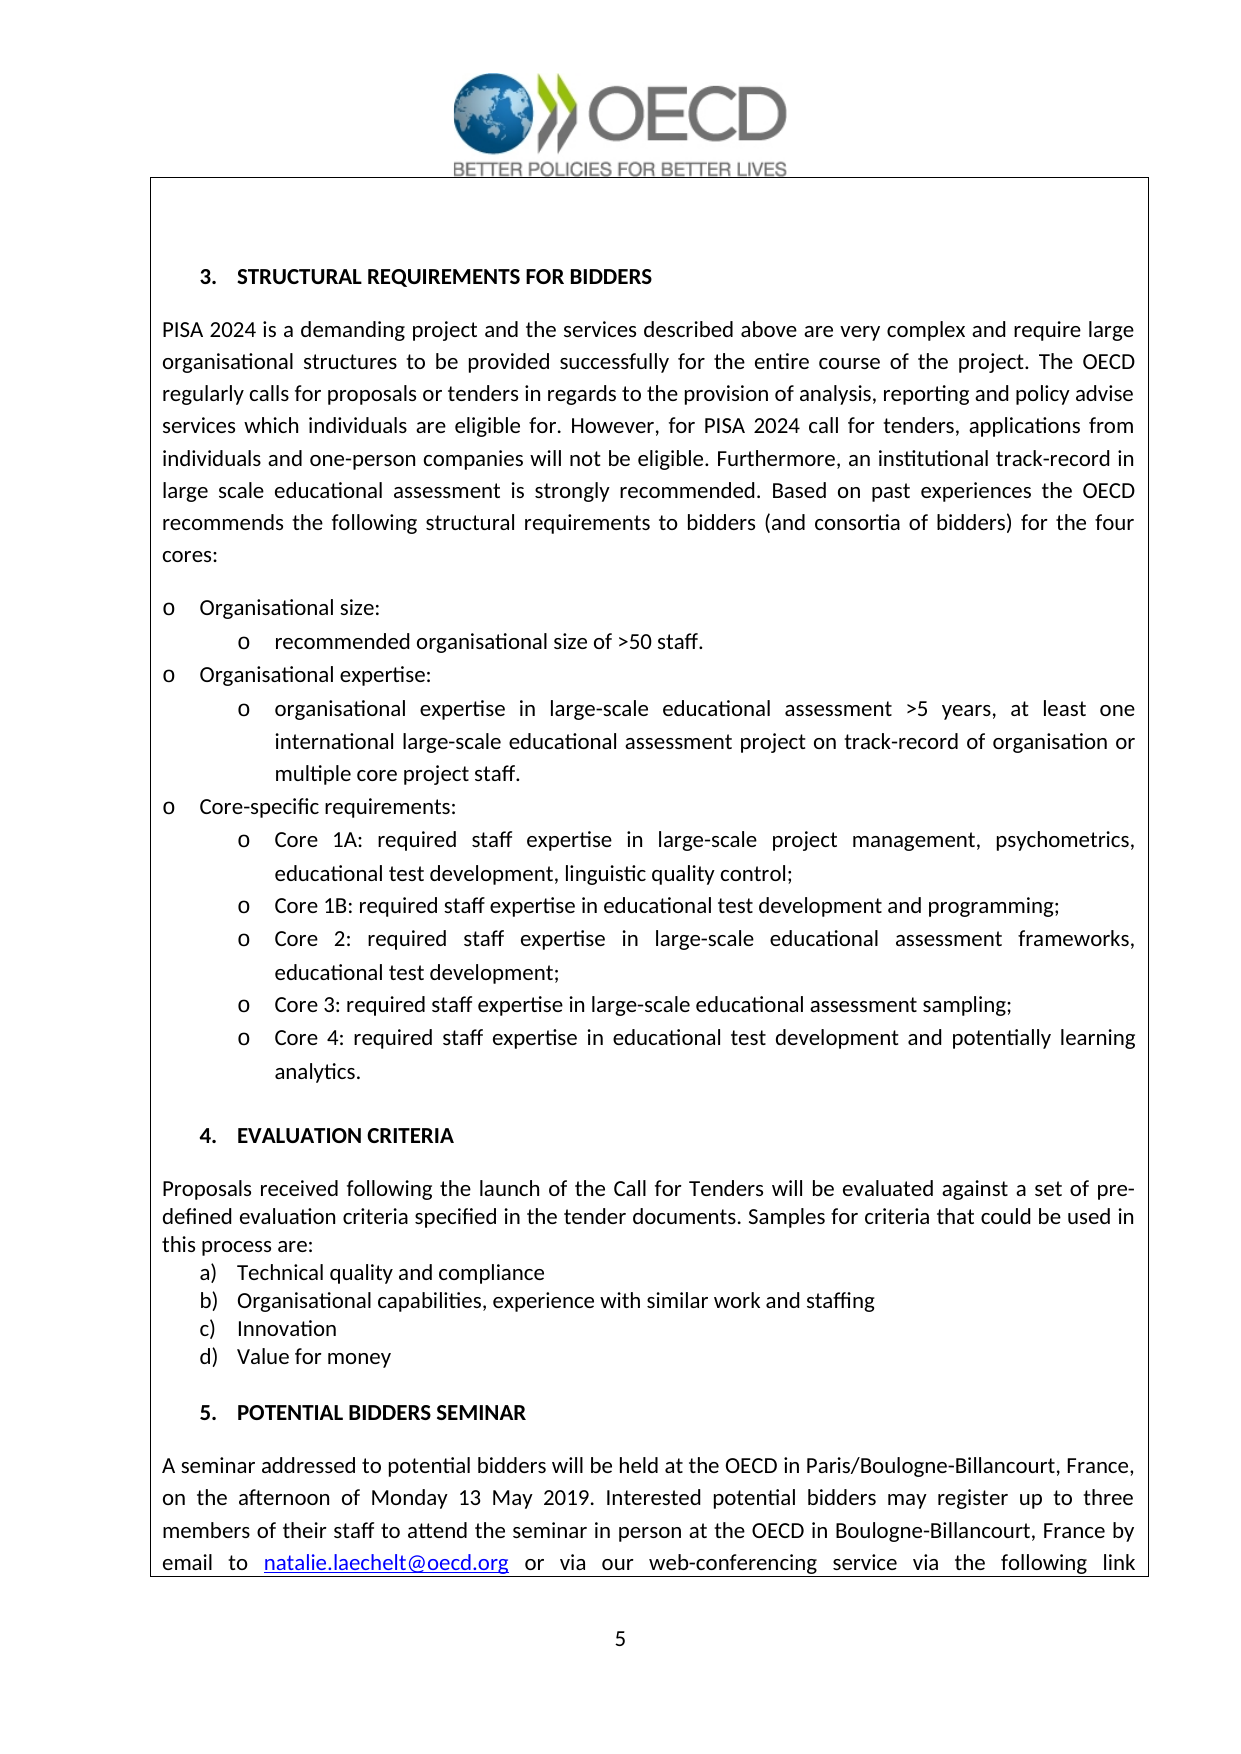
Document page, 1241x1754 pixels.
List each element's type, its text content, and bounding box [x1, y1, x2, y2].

picture [453, 73, 787, 177]
